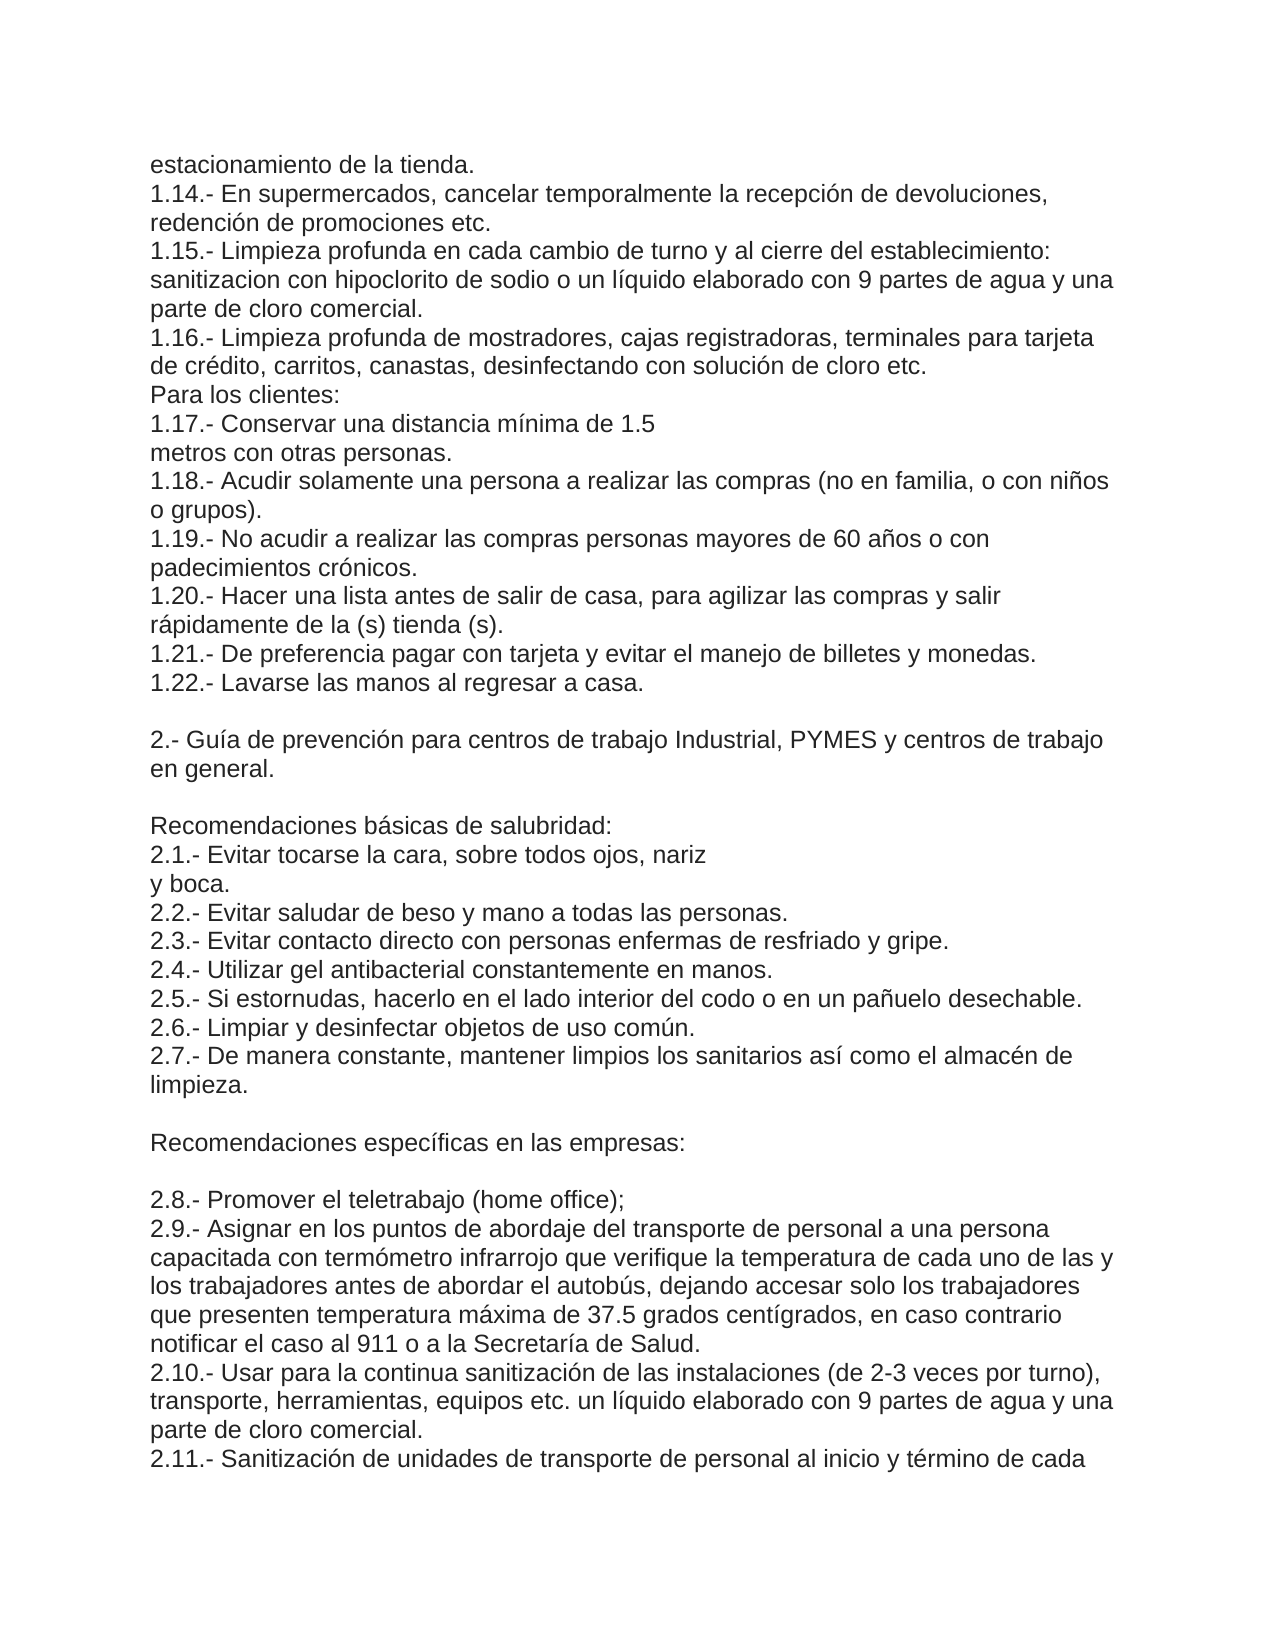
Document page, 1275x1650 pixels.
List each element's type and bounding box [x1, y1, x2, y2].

text [150, 150, 1125, 1472]
